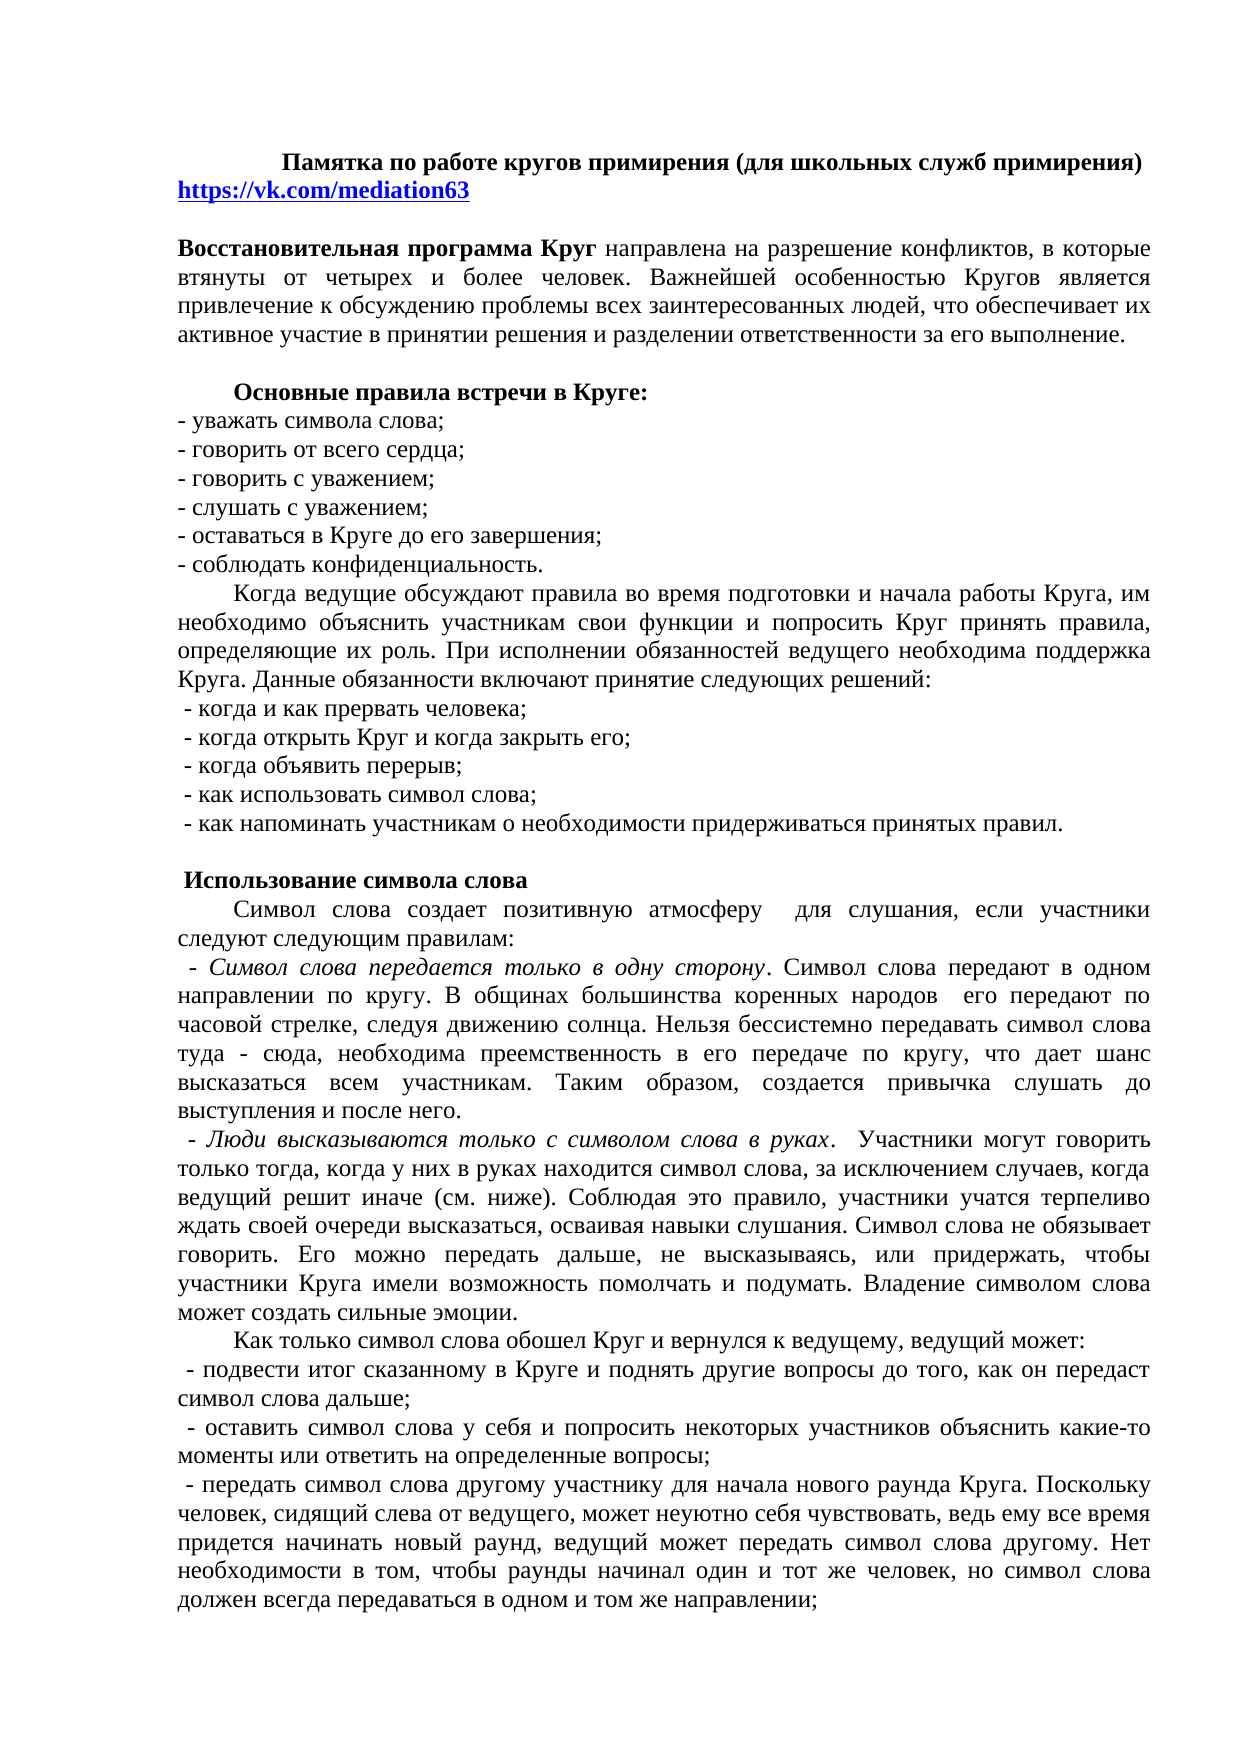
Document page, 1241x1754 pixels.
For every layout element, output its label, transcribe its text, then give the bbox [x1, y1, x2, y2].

text - слушать с уважением; [177, 492, 1152, 521]
text Памятка по работе кругов примирения (для школьных служб примирения) [207, 147, 1152, 176]
text Восстановительная программа Круг направлена на разрешение конфликтов, в которые втянуты от четырех и более человек. Важнейшей особенностью Кругов является привлечение к обсуждению проблемы всех заинтересованных людей, что обеспечивает их активное участие в принятии решения и разделении ответственности за его выполнение. [177, 233, 1152, 348]
text Использование символа слова [177, 866, 1152, 894]
text - соблюдать конфиденциальность. [177, 549, 1152, 578]
text - уважать символа слова; [177, 406, 1152, 434]
text Символ слова создает позитивную атмосферу для слушания, если участники следуют следующим правилам: [177, 894, 1152, 952]
text https://vk.com/mediation63 [177, 176, 1152, 204]
text - передать символ слова другому участнику для начала нового раунда Круга. Поскольку человек, сидящий слева от ведущего, может неуютно себя чувствовать, ведь ему все время придется начинать новый раунд, ведущий может передать символ слова другому. Нет необходимости в том, чтобы раунды начинал один и тот же человек, но символ слова должен всегда передаваться в одном и том же направлении; [177, 1469, 1152, 1613]
text Основные правила встречи в Круге: [177, 377, 1152, 406]
text - когда и как прервать человека; [177, 693, 1152, 722]
text - подвести итог сказанному в Круге и поднять другие вопросы до того, как он передаст символ слова дальше; [177, 1354, 1152, 1412]
text - как использовать символ слова; [177, 779, 1152, 808]
text - говорить от всего сердца; [177, 434, 1152, 463]
text - оставить символ слова у себя и попросить некоторых участников объяснить какие-то моменты или ответить на определенные вопросы; [177, 1412, 1152, 1469]
text - Люди высказываются только с символом слова в руках. Участники могут говорить только тогда, когда у них в руках находится символ слова, за исключением случаев, когда ведущий решит иначе (см. ниже). Соблюдая это правило, участники учатся терпеливо ждать своей очереди высказаться, осваивая навыки слушания. Символ слова не обязывает говорить. Его можно передать дальше, не высказываясь, или придержать, чтобы участники Круга имели возможность помолчать и подумать. Владение символом слова может создать сильные эмоции. [177, 1124, 1152, 1326]
text - говорить с уважением; [177, 463, 1152, 492]
text - оставаться в Круге до его завершения; [177, 521, 1152, 549]
text - Символ слова передается только в одну сторону. Символ слова передают в одном направлении по кругу. В общинах большинства коренных народов его передают по часовой стрелке, следуя движению солнца. Нельзя бессистемно передавать символ слова туда - сюда, необходима преемственность в его передаче по кругу, что дает шанс высказаться всем участникам. Таким образом, создается привычка слушать до выступления и после него. [177, 952, 1152, 1124]
text - как напоминать участникам о необходимости придерживаться принятых правил. [177, 808, 1152, 837]
text Когда ведущие обсуждают правила во время подготовки и начала работы Круга, им необходимо объяснить участникам свои функции и попросить Круг принять правила, определяющие их роль. При исполнении обязанностей ведущего необходима поддержка Круга. Данные обязанности включают принятие следующих решений: [177, 578, 1152, 693]
text - когда открыть Круг и когда закрыть его; [177, 722, 1152, 751]
text Как только символ слова обошел Круг и вернулся к ведущему, ведущий может: [177, 1326, 1152, 1354]
text - когда объявить перерыв; [177, 751, 1152, 779]
